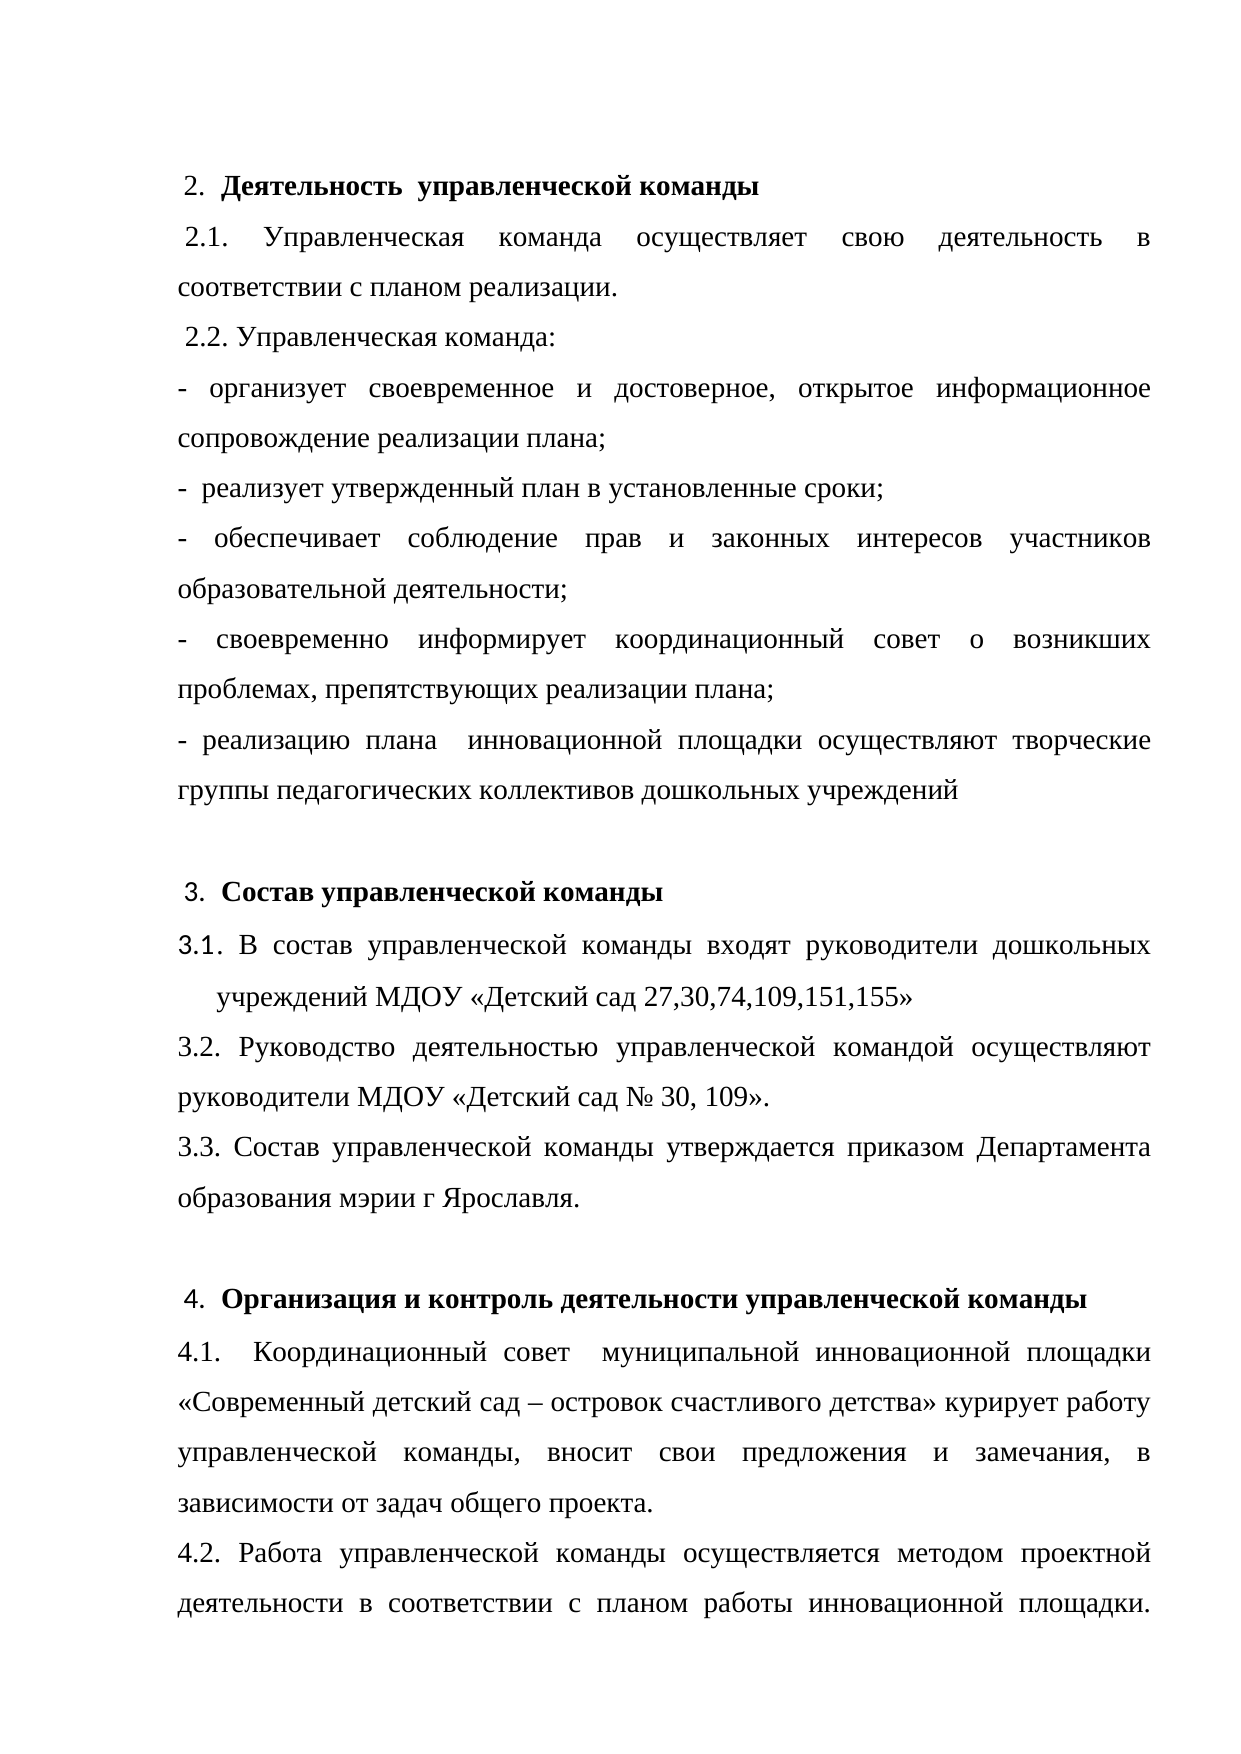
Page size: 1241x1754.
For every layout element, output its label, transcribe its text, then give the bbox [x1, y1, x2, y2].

text - реализацию плана инновационной площадки осуществляют творческие группы педагогических коллективов дошкольных учреждений [177, 722, 1152, 806]
text 3.2. Руководство деятельностью управленческой командой осуществляют руководители МДОУ «Детский сад № 30, 109». [177, 1029, 1152, 1113]
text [177, 1535, 1152, 1619]
text - организует своевременное и достоверное, открытое информационное сопровождение реализации плана; [177, 370, 1152, 453]
list Организация и контроль деятельности управленческой команды [183, 1281, 1152, 1316]
text 3.3. Состав управленческой команды утверждается приказом Департамента образования мэрии г Ярославля. [177, 1129, 1152, 1213]
text 4.1. Координационный совет муниципальной инновационной площадки «Современный детский сад – островок счастливого детства» курирует работу управленческой команды, вносит свои предложения и замечания, в зависимости от задач общего проекта. [177, 1334, 1152, 1518]
list Деятельность управленческой команды [183, 168, 1152, 202]
list Состав управленческой команды [183, 873, 1152, 908]
text - реализует утвержденный план в установленные сроки; [177, 470, 1152, 504]
list . В состав управленческой команды входят руководители дошкольных учреждений МДОУ «Детский сад 27,30,74,109,151,155» [177, 926, 1152, 1012]
text - своевременно информирует координационный совет о возникших проблемах, препятствующих реализации плана; [177, 621, 1152, 705]
text 2.1. Управленческая команда осуществляет свою деятельность в соответствии с планом реализации. [177, 219, 1152, 303]
text - обеспечивает соблюдение прав и законных интересов участников образовательной деятельности; [177, 521, 1152, 604]
text 2.2. Управленческая команда: [177, 319, 1152, 353]
